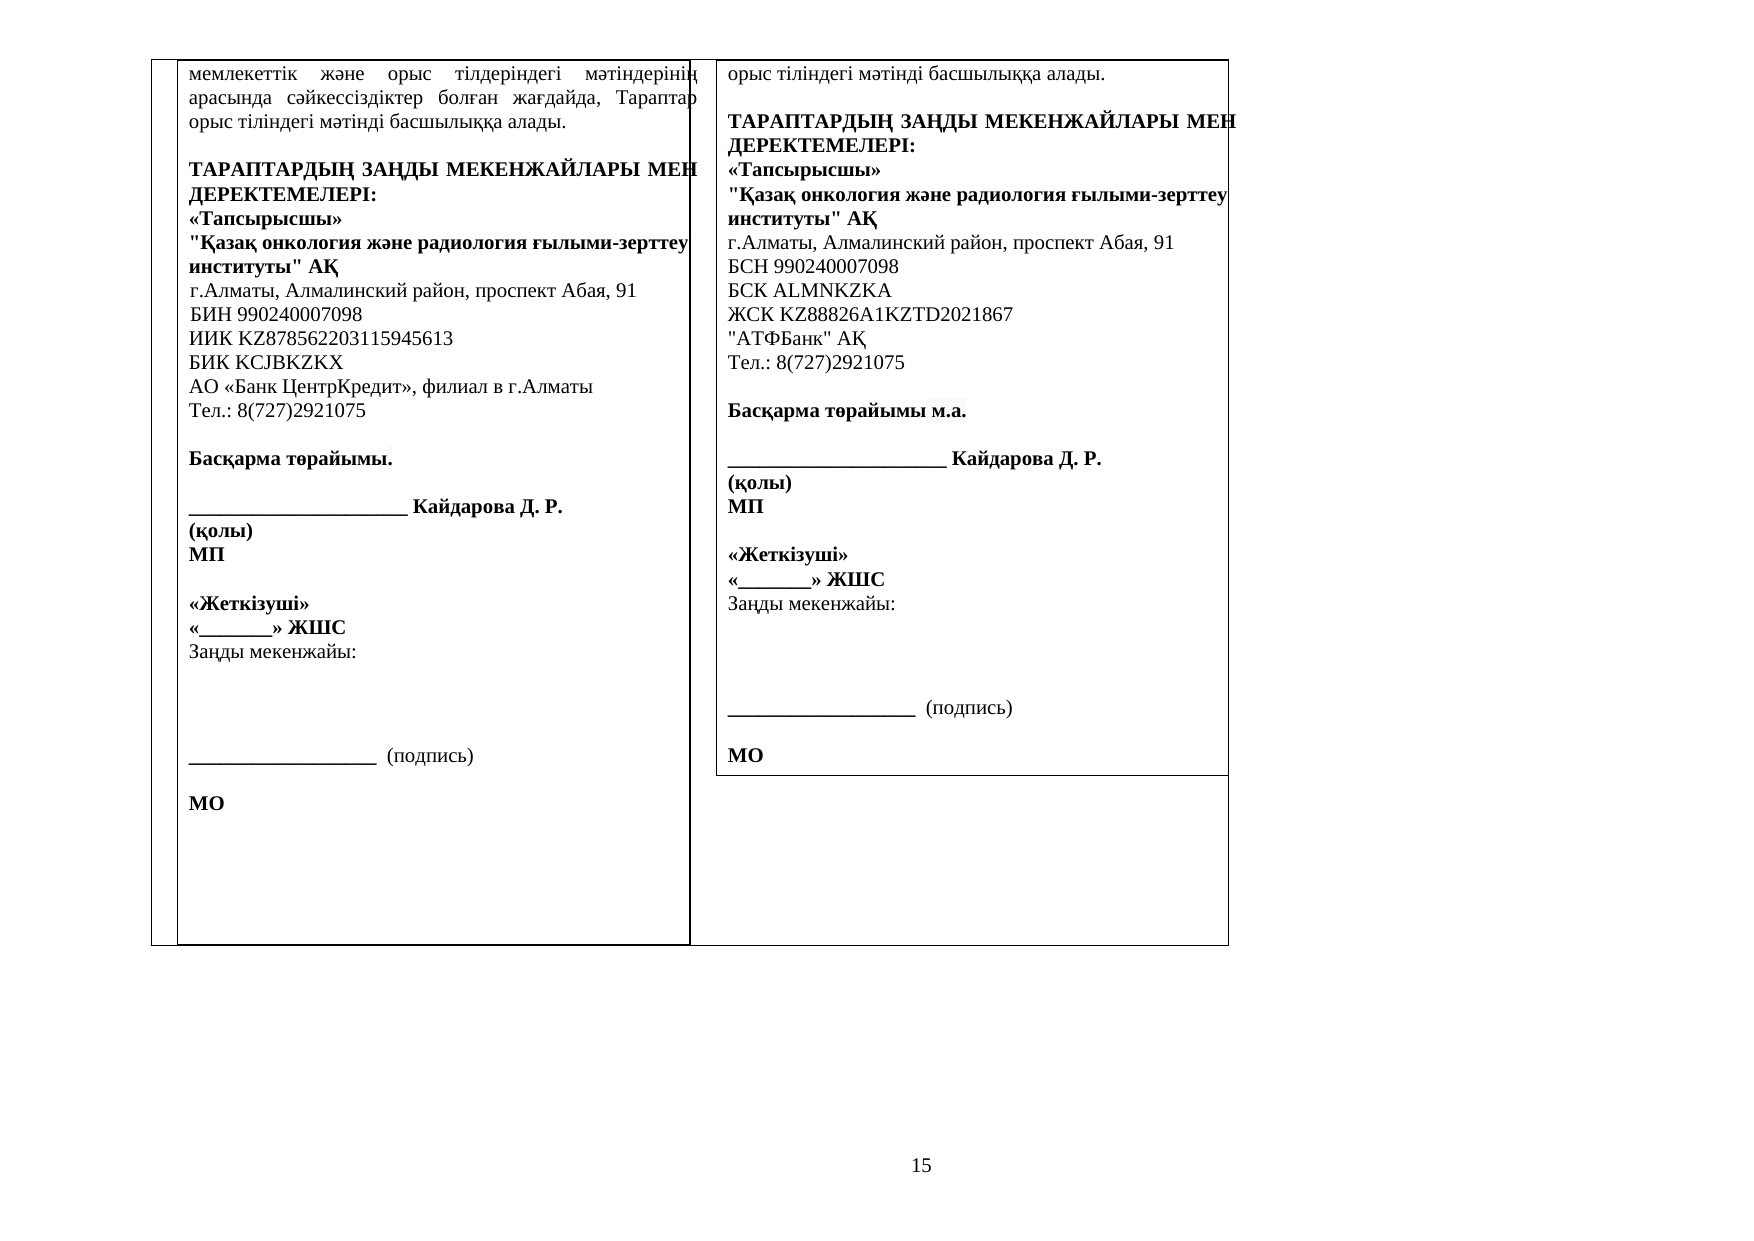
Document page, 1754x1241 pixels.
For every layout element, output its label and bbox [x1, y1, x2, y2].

table_header [691, 60, 1228, 945]
table_header [152, 60, 177, 945]
table_header [178, 61, 689, 944]
